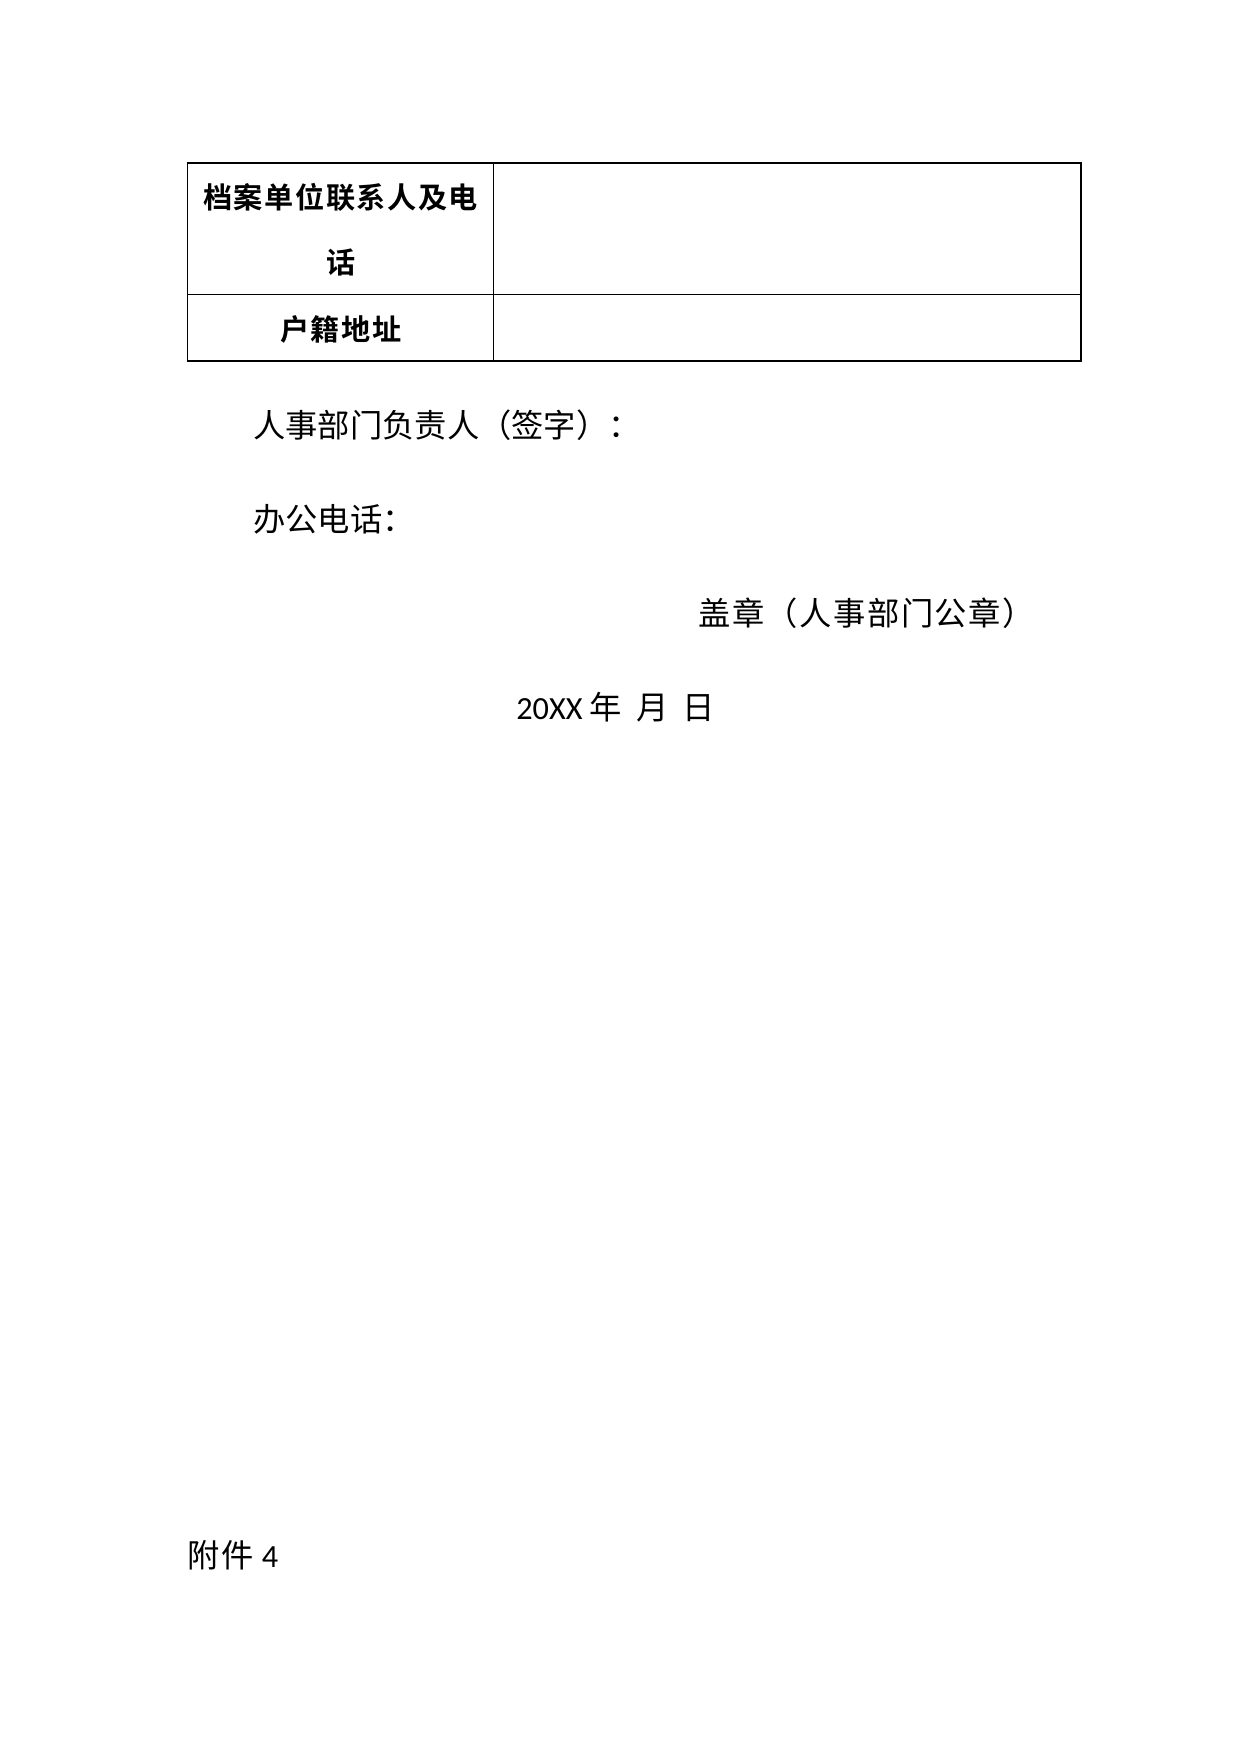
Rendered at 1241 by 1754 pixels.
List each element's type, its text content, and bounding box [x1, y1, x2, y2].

text 附件4 [187, 1521, 1053, 1586]
table_cell [494, 295, 1080, 360]
text 人事部门负责人（签字）： [187, 391, 1053, 456]
table_cell 档案单位联系人及电话 [188, 164, 493, 293]
text 20XX年 月 日 [187, 673, 1053, 738]
table_cell [494, 164, 1080, 293]
text 办公电话： [187, 485, 1053, 550]
table_cell 户籍地址 [188, 295, 493, 360]
text 盖章（人事部门公章） [187, 579, 1053, 644]
